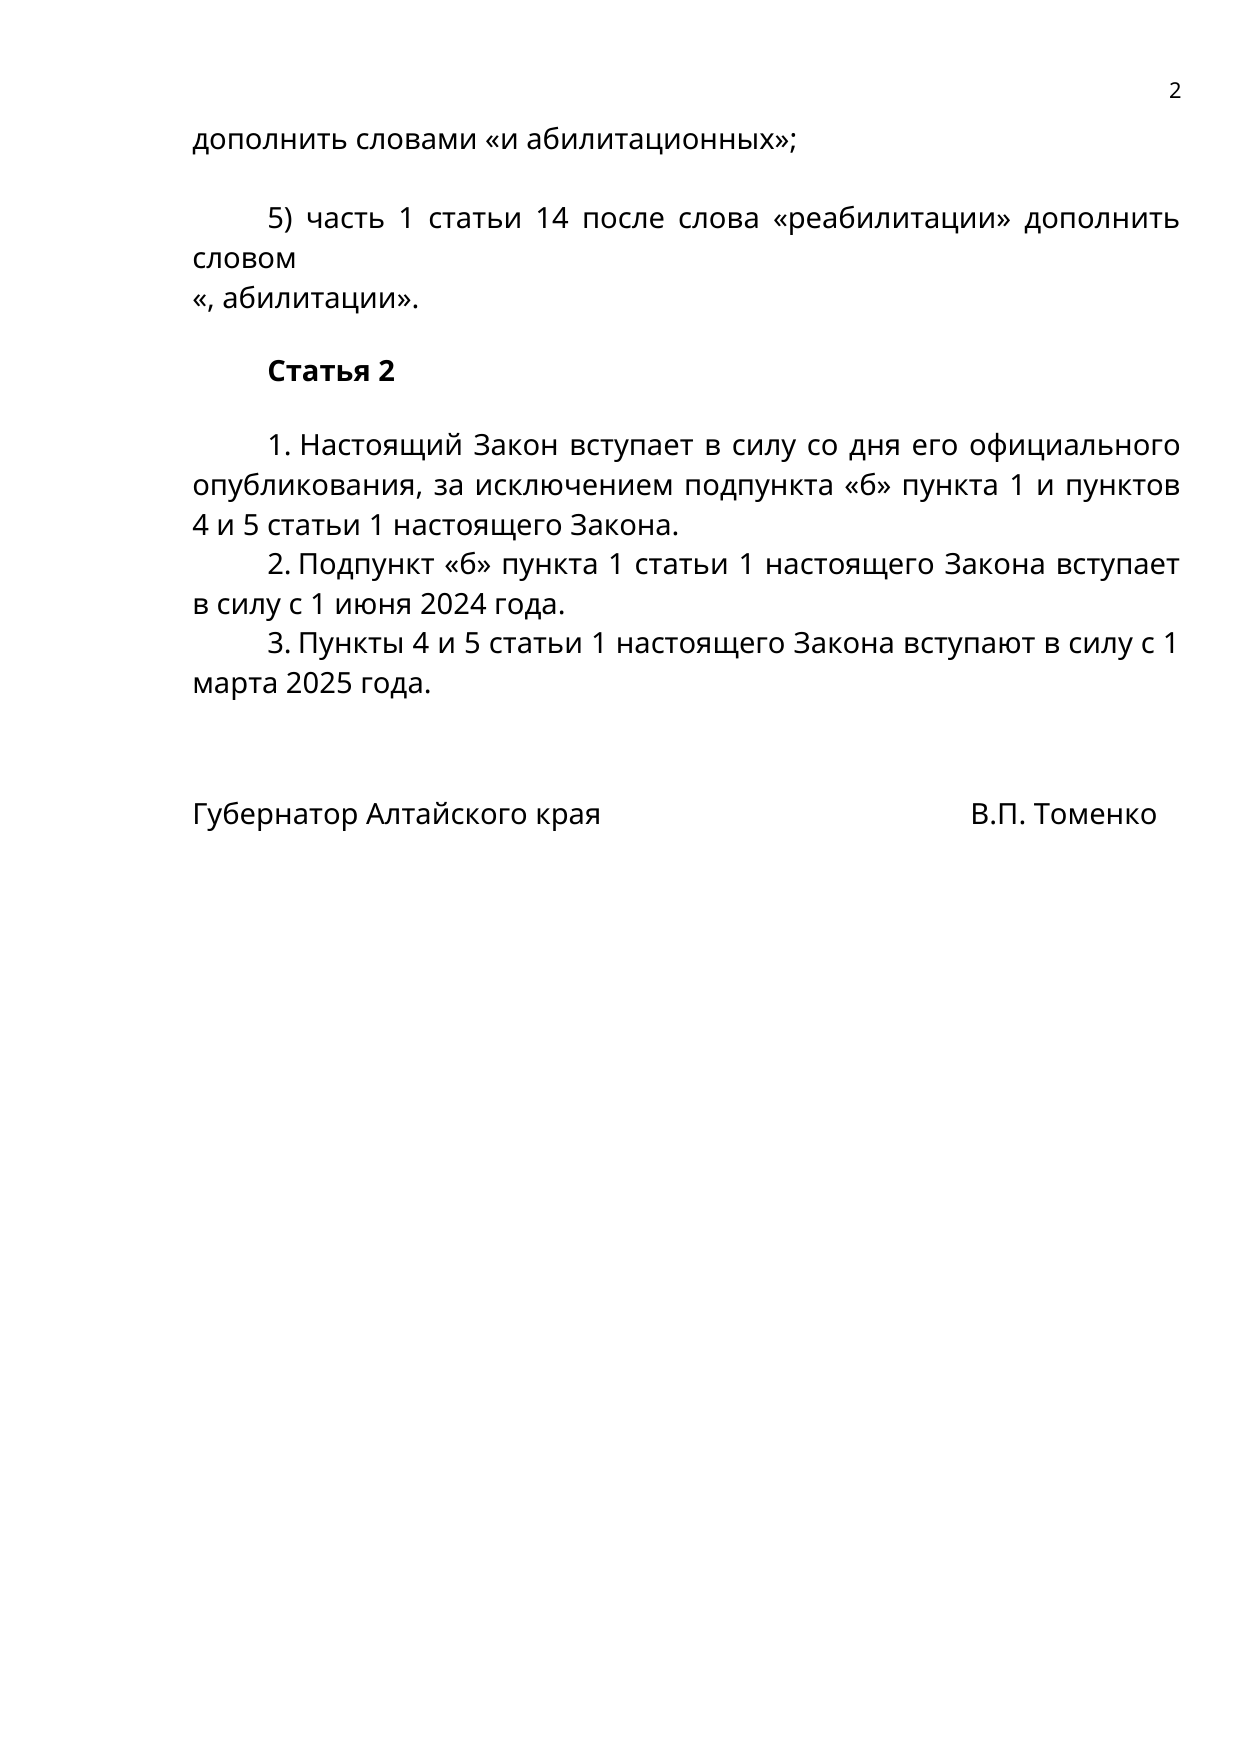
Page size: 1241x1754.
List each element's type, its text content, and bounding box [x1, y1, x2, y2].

text 3. Пункты 4 и 5 статьи 1 настоящего Закона вступают в силу с 1 марта 2025 года. [192, 623, 1181, 702]
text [192, 118, 1181, 158]
text 5) часть 1 статьи 14 после слова «реабилитации» дополнить словом «, абилитации». [192, 197, 1181, 317]
table_header Губернатор Алтайского края [181, 804, 679, 829]
text Статья 2 [192, 351, 1181, 390]
text 2. Подпункт «б» пункта 1 статьи 1 настоящего Закона вступает в силу с 1 июня 2024 года. [192, 543, 1181, 623]
text 1. Настоящий Закон вступает в силу со дня его официального опубликования, за исключением подпункта «б» пункта 1 и пунктов 4 и 5 статьи 1 настоящего Закона. [192, 424, 1181, 543]
table_header В.П. Томенко [679, 804, 1178, 829]
